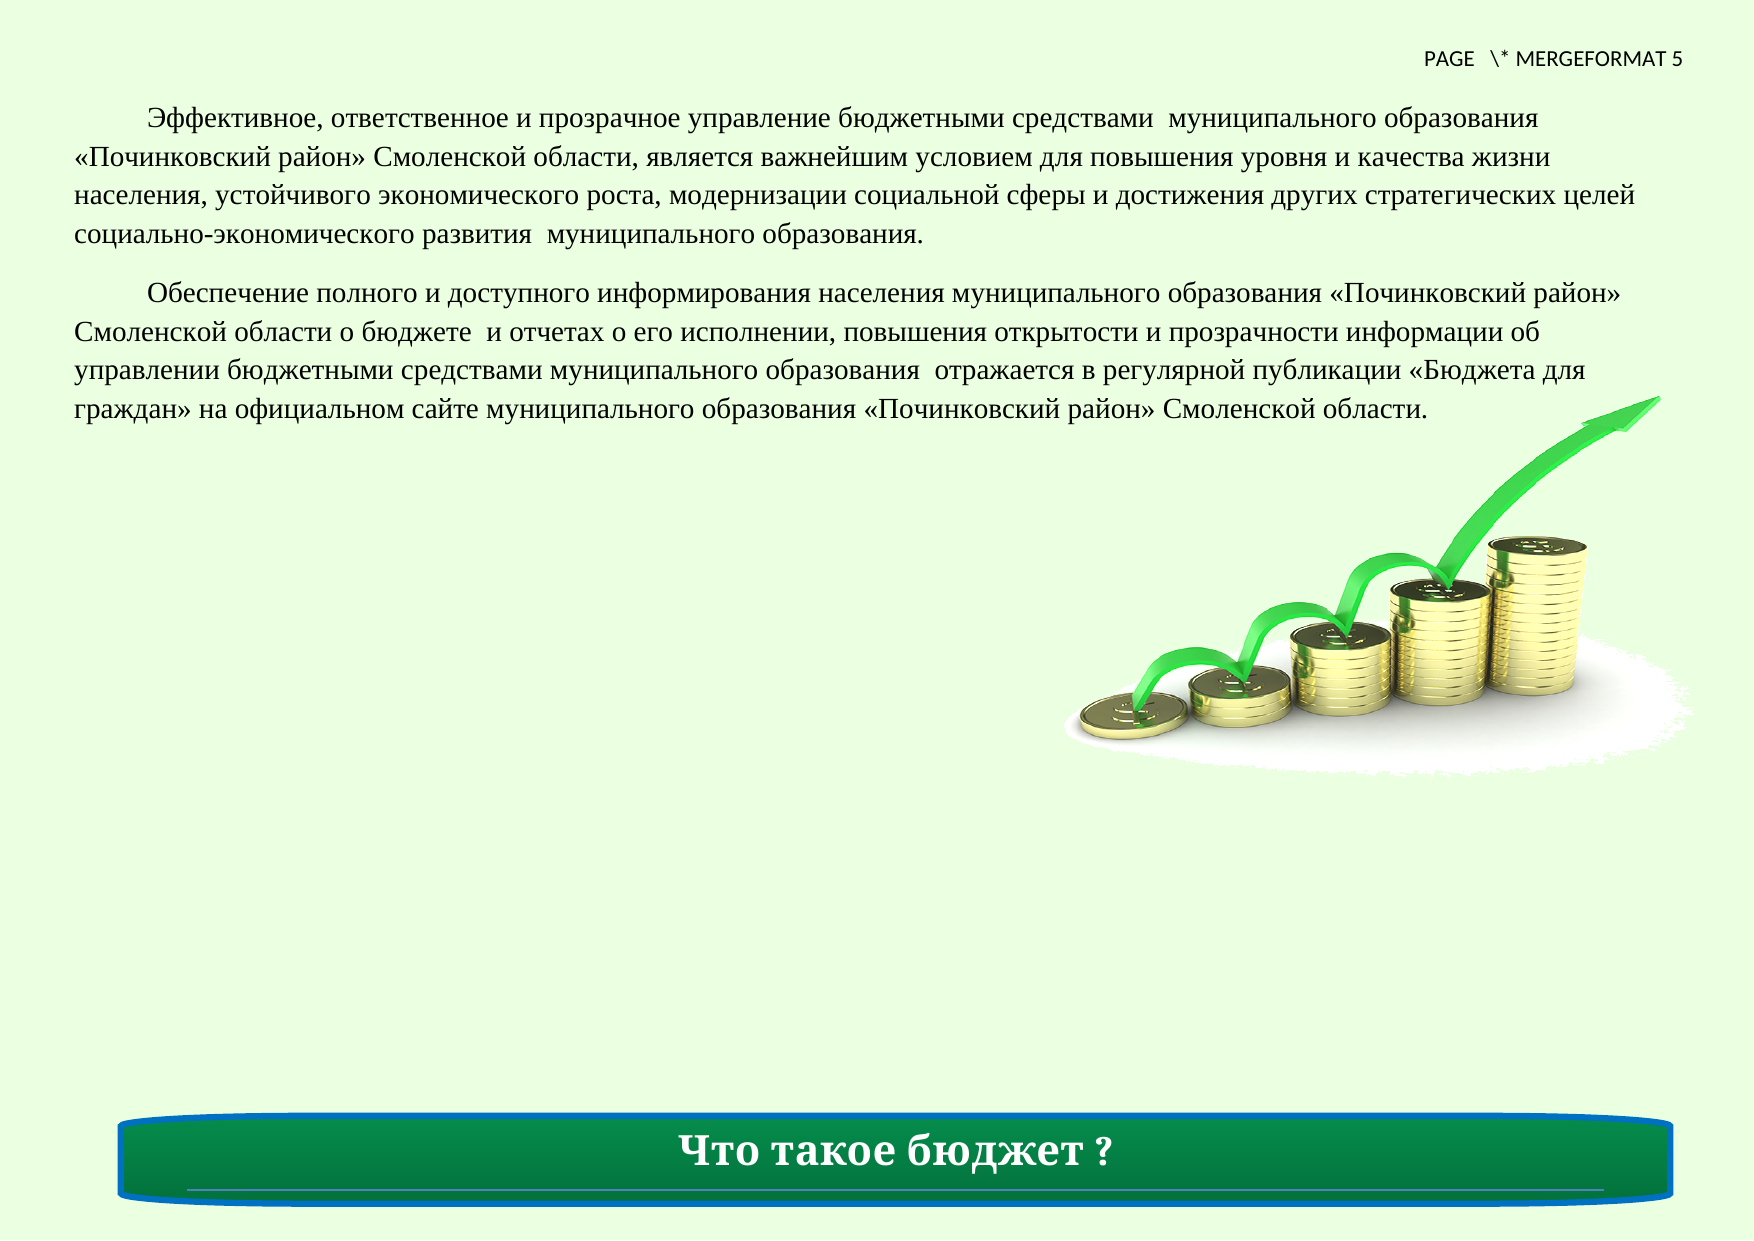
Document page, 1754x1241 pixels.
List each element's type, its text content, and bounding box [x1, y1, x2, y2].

text Эффективное, ответственное и прозрачное управление бюджетными средствами муниципального образования «Починковский район» Смоленской области, является важнейшим условием для повышения уровня и качества жизни населения, устойчивого экономического роста, модернизации социальной сферы и достижения других стратегических целей социально-экономического развития муниципального образования. [74, 100, 1683, 249]
text Обеспечение полного и доступного информирования населения муниципального образования «Починковский район» Смоленской области о бюджете и отчетах о его исполнении, повышения открытости и прозрачности информации об управлении бюджетными средствами муниципального образования отражается в регулярной публикации «Бюджета для граждан» на официальном сайте муниципального образования «Починковский район» Смоленской области. [74, 275, 1683, 424]
